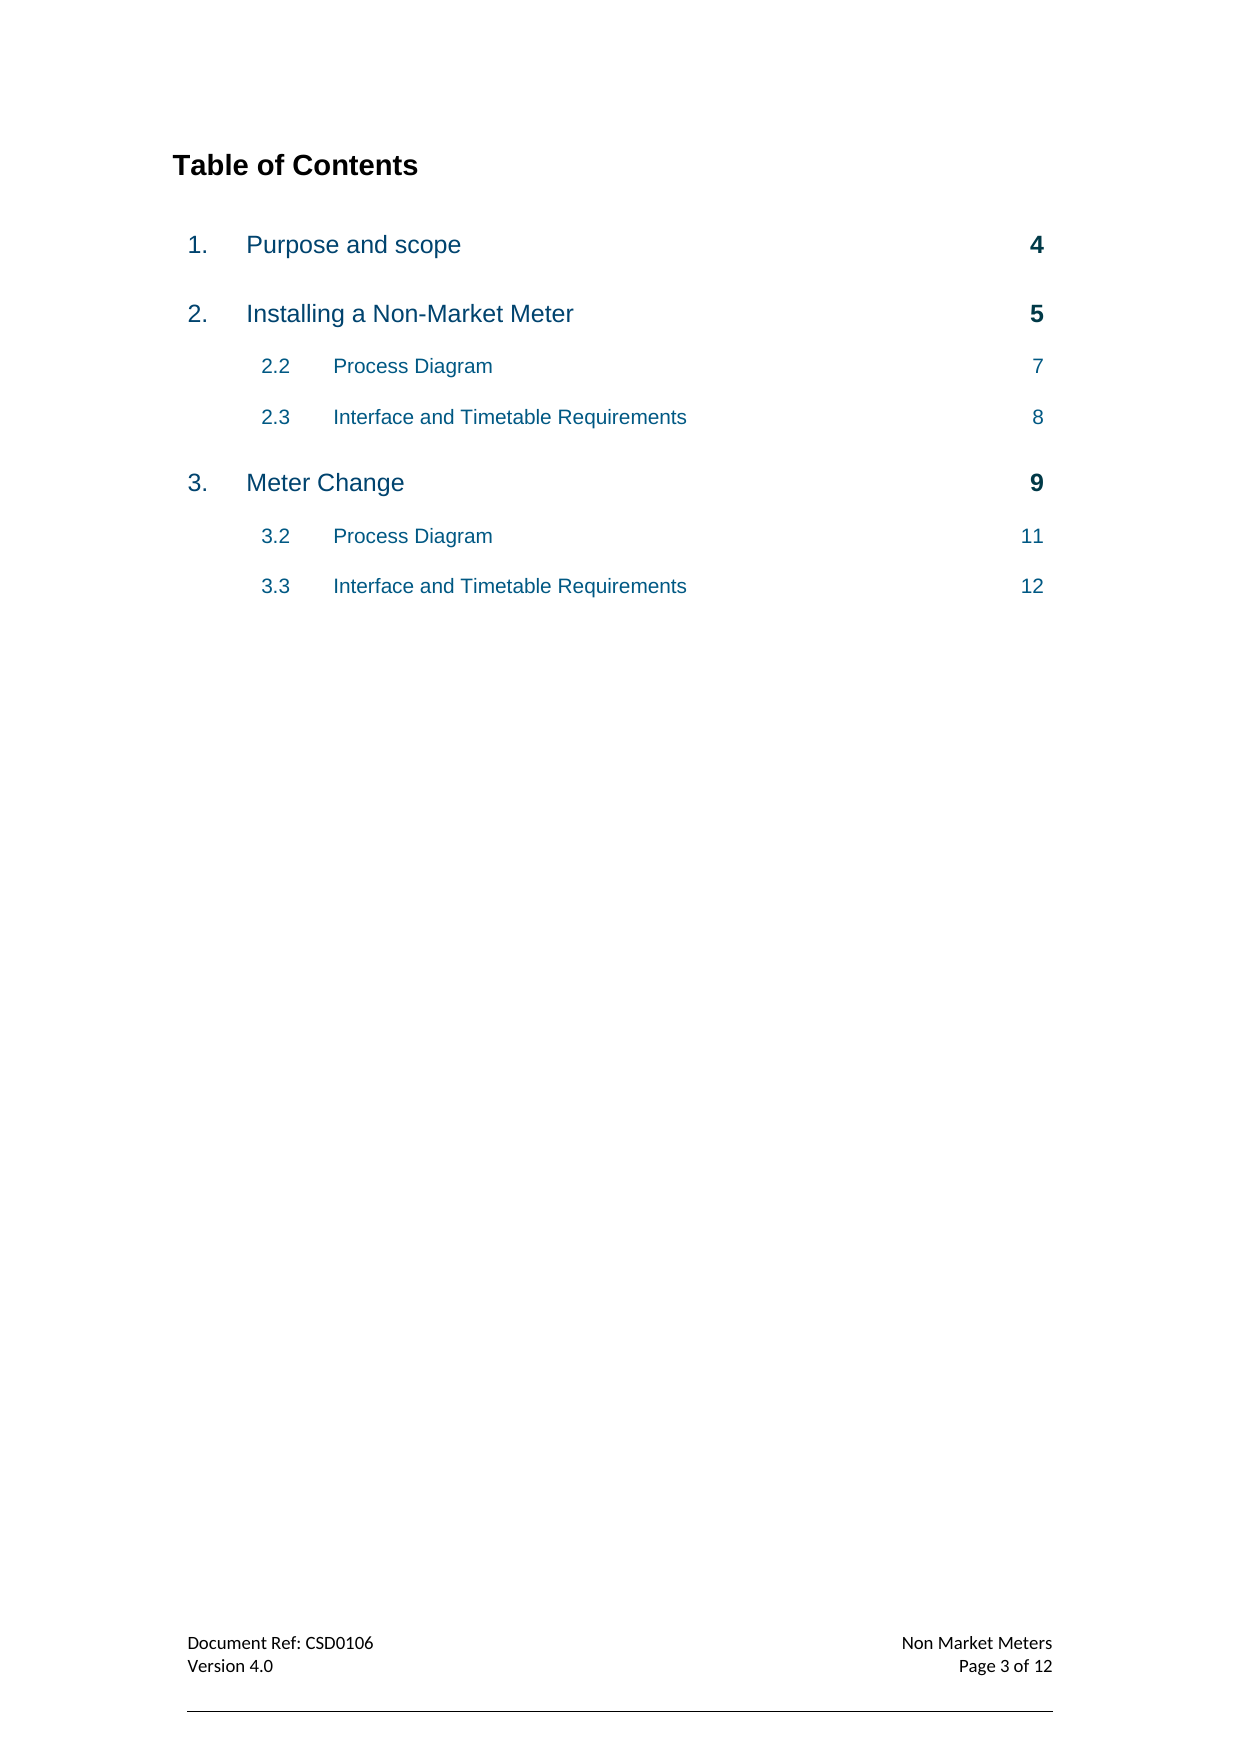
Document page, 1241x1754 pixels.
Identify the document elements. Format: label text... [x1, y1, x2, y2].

text 2.2 Process Diagram 7 [246, 354, 1053, 378]
text 1. Purpose and scope 4 [187, 230, 1053, 259]
subtitle Table of Contents [172, 148, 1053, 181]
text 2.3 Interface and Timetable Requirements 8 [246, 405, 1053, 429]
text 2. Installing a Non-Market Meter 5 [187, 298, 1053, 327]
text 3.2 Process Diagram 11 [246, 523, 1053, 547]
text 3. Meter Change 9 [187, 468, 1053, 496]
text 3.3 Interface and Timetable Requirements 12 [246, 574, 1053, 598]
